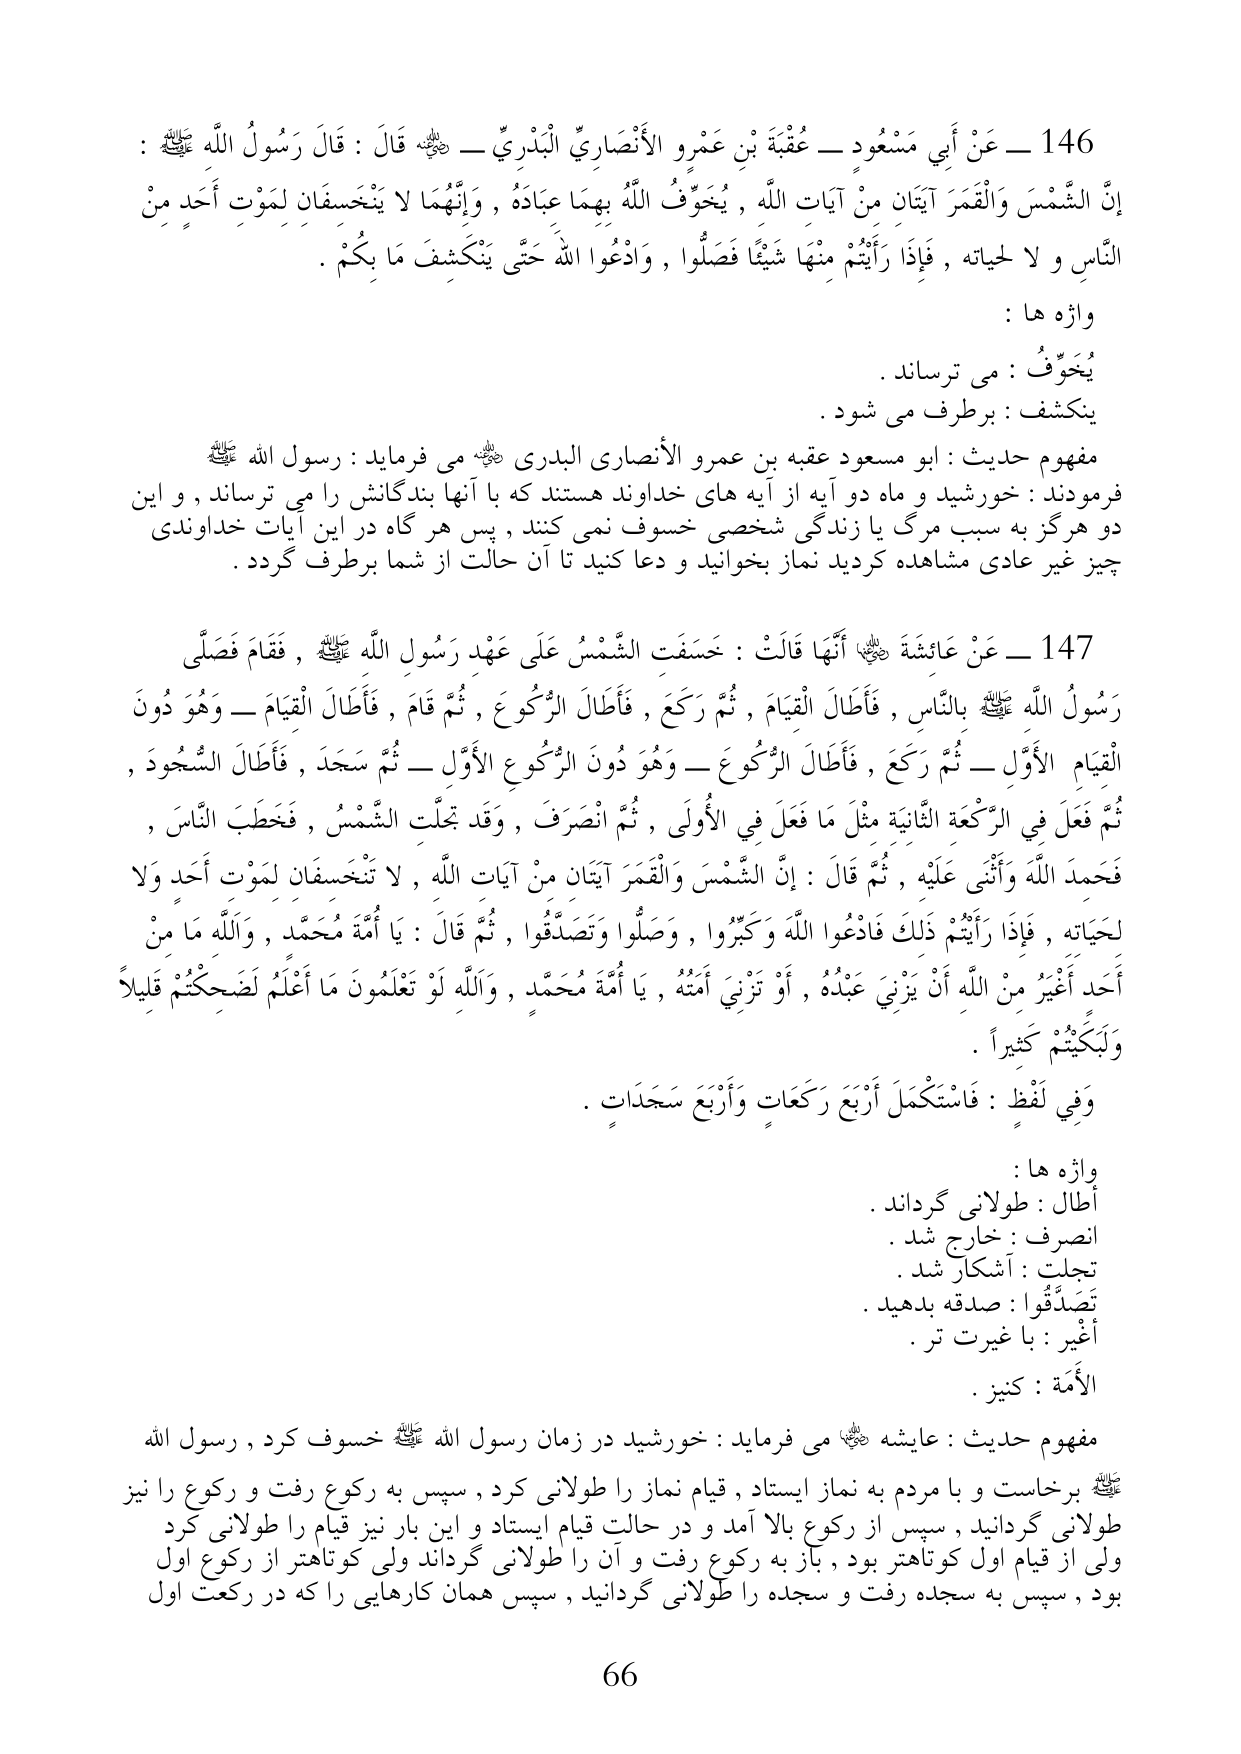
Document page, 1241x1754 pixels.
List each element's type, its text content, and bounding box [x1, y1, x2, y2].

text أغْير : با غيرت تر . [118, 1324, 1122, 1358]
text 146 ـ عَنْ أَبِي مَسْعُودٍ ـ عُقْبَةَ بْنِ عَمْرٍو الأَنْصَارِيِّ الْبَدْرِيِّ ـ ^ قَالَ : قَالَ رَسُولُ اللَّهِ % : إنَّ الشَّمْسَ وَالْقَمَرَ آيَتَانِ مِنْ آيَاتِ اللَّهِ , يُخَوِّفُ اللَّهُ بِهِمَا عِبَادَهُ , وَإِنَّهُمَا لا يَنْخَسِفَانِ لِمَوْتِ أَحَدٍ مِنْ النَّاسِ و لا لحياته , فَإِذَا رَأَيْتُمْ مِنْهَا شَيْئًا فَصَلُّوا , وَادْعُوا اللهَ حَتَّى يَنْكَشِفَ مَا بِكُمْ . [118, 118, 1122, 286]
text تجلت : آشکار شد . [118, 1258, 1122, 1291]
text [118, 1414, 1122, 1613]
text ینکشف : برطرف می شود . [118, 398, 1122, 432]
text وَفِي لَفْظٍ : فَاسْتَكْمَلَ أَرْبَعَ رَكَعَاتٍ وَأَرْبَعَ سَجَدَاتٍ . [118, 1073, 1122, 1129]
text 147 ـ عَنْ عَائِشَةَ & أَنَّهَا قَالَتْ : خَسَفَتِ الشَّمْسُ عَلَى عَهْدِ رَسُولِ اللَّهِ % , فَقَامَ فَصَلَّى رَسُولُ اللَّهِ % بِالنَّاسِ , فَأَطَالَ الْقِيَامَ , ثُمَّ رَكَعَ , فَأَطَالَ الرُّكُوعَ , ثُمَّ قَامَ , فَأَطَالَ الْقِيَامَ ـ وَهُوَ دُونَ الْقِيَامِ الأَوَّلِ ـ ثُمَّ رَكَعَ , فَأَطَالَ الرُّكُوعَ ـ وَهُوَ دُونَ الرُّكُوعِ الأَوَّلِ ـ ثُمَّ سَجَدَ , فَأَطَالَ السُّجُودَ , ثُمَّ فَعَلَ فِي الرَّكْعَةِ الثَّانِيَةِ مِثْلَ مَا فَعَلَ فِي الأُولَى , ثُمَّ انْصَرَفَ , وَقَد تجلَّتِ الشَّمْسُ , فَخَطَبَ النَّاسَ , فَحَمِدَ اللَّهَ وَأَثْنَى عَلَيْهِ , ثُمَّ قَالَ : إنَّ الشَّمْسَ وَالْقَمَرَ آيَتَانِ مِنْ آيَاتِ اللَّهِ , لا تَنْخَسِفَانِ لِمَوْتِ أَحَدٍ وَلا لِحَيَاتِهِ , فَإِذَا رَأَيْتُمْ ذَلِكَ فَادْعُوا اللَّهَ وَكَبِّرُوا , وَصَلُّوا وَتَصَدَّقُوا , ثُمَّ قَالَ : يَا أُمَّةَ مُحَمَّدٍ , وَاَللَّهِ مَا مِنْ أَحَدٍ أَغْيَرُ مِنْ اللَّهِ أَنْ يَزْنِيَ عَبْدُهُ , أَوْ تَزْنِيَ أَمَتُهُ , يَا أُمَّةَ مُحَمَّدٍ , وَاَللَّهِ لَوْ تَعْلَمُونَ مَا أَعْلَمُ لَضَحِكْتُمْ قَلِيلاً وَلَبَكَيْتُمْ كَثِيراً . [118, 624, 1122, 1073]
text الأَمَة : کنیز . [118, 1358, 1122, 1414]
text تَصَدَّقُوا : صدقه بدهید . [118, 1291, 1122, 1324]
text واژه ها : [118, 286, 1122, 342]
text مفهوم حدیث : ابو مسعود عقبه بن عمرو الأنصاری البدری ^ می فرماید : رسول الله % فرمودند : خورشید و ماه دو آیه از آیه های خداوند هستند که با آنها بندگانش را می ترساند , و این دو هرگز به سبب مرگ یا زندگی شخصی خسوف نمی کنند , پس هر گاه در این آیات خداوندی چیز غیر عادی مشاهده کردید نماز بخوانید و دعا کنید تا آن حالت از شما برطرف گردد . [118, 432, 1122, 581]
text واژه ها : [118, 1158, 1122, 1191]
text انصرف : خارج شد . [118, 1224, 1122, 1258]
text يُخَوِّفُ : می ترساند . [118, 342, 1122, 398]
text أطال : طولانی گرداند . [118, 1191, 1122, 1224]
